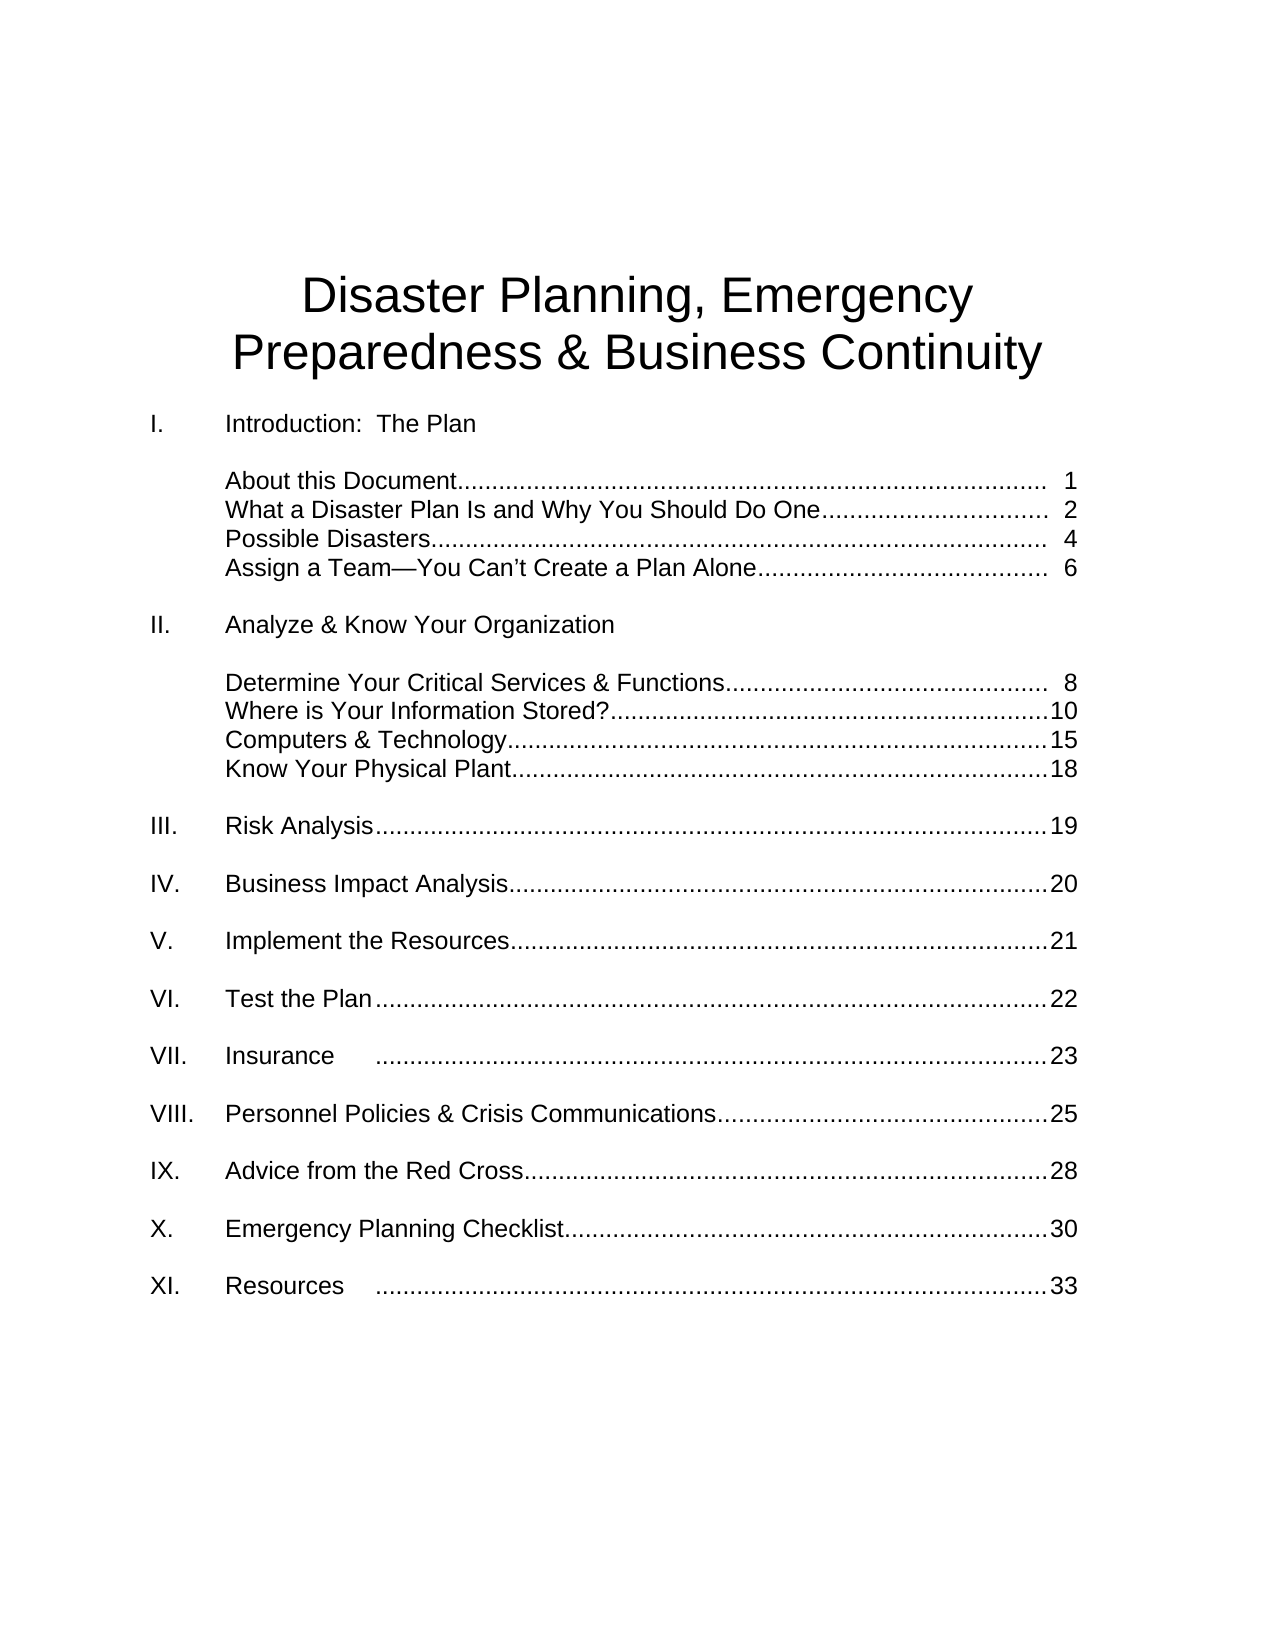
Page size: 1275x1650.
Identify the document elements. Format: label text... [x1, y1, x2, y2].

text V. Implement the Resources 21 [150, 926, 1125, 955]
text IX. Advice from the Red Cross 28 [150, 1156, 1125, 1185]
text VI. Test the Plan 22 [150, 984, 1125, 1012]
text Know Your Physical Plant 18 [150, 754, 1125, 782]
text II. Analyze & Know Your Organization [150, 610, 1125, 639]
text XI. Resources 33 [150, 1271, 1125, 1300]
text What a Disaster Plan Is and Why You Should Do One 2 [150, 495, 1125, 524]
text Computers & Technology 15 [150, 725, 1125, 754]
text Determine Your Critical Services & Functions 8 [150, 667, 1125, 696]
text Assign a Team—You Can’t Create a Plan Alone 6 [150, 552, 1125, 581]
text III. Risk Analysis 19 [150, 811, 1125, 840]
text VII. Insurance 23 [150, 1041, 1125, 1070]
text VIII. Personnel Policies & Crisis Communications 25 [150, 1099, 1125, 1127]
text X. Emergency Planning Checklist 30 [150, 1214, 1125, 1242]
text I. Introduction: The Plan [150, 409, 1125, 437]
text Where is Your Information Stored? 10 [150, 696, 1125, 725]
text Possible Disasters 4 [150, 524, 1125, 552]
title Disaster Planning, Emergency Preparedness & Business Continuity [150, 265, 1125, 380]
text About this Document 1 [150, 466, 1125, 495]
text IV. Business Impact Analysis 20 [150, 869, 1125, 897]
